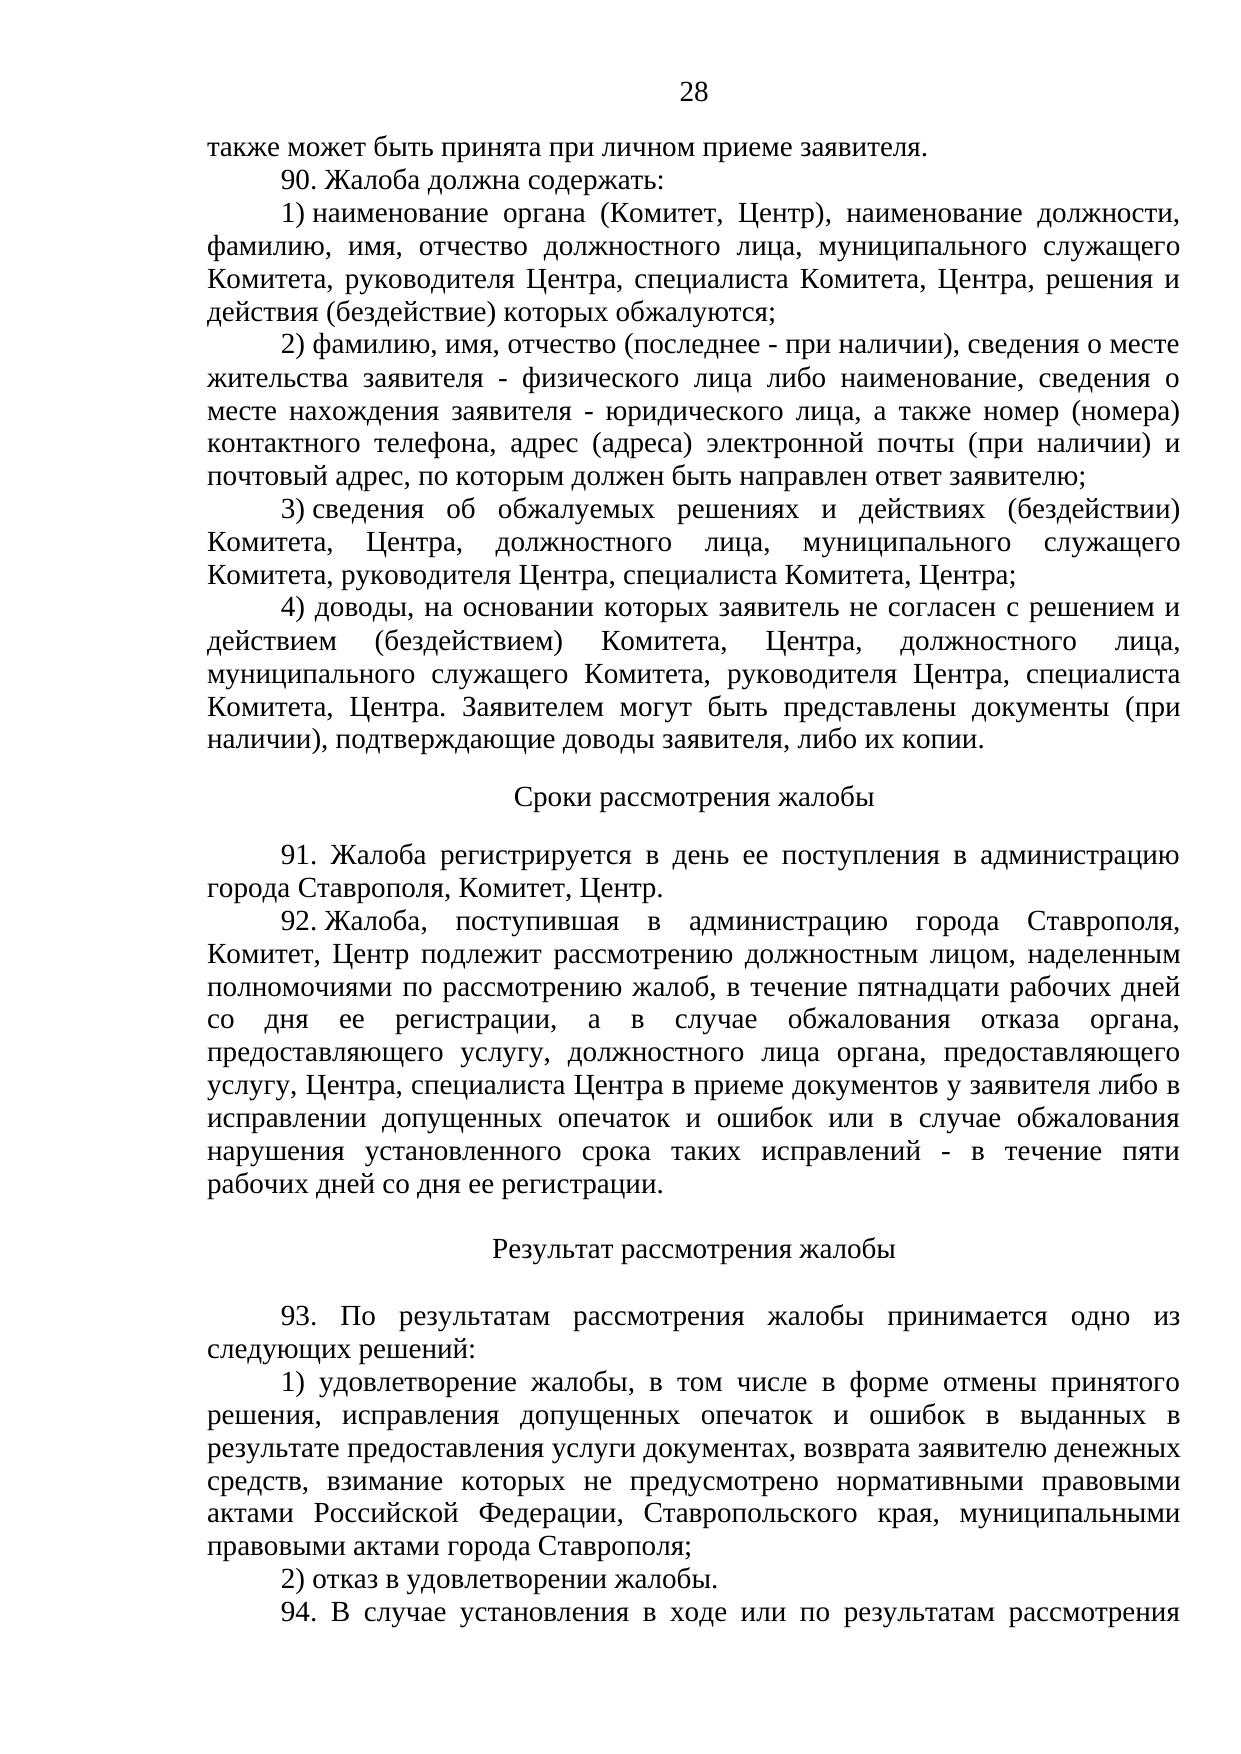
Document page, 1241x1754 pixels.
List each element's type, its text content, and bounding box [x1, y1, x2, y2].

text 90. Жалоба должна содержать: [207, 163, 1181, 196]
text Сроки рассмотрения жалобы [207, 780, 1181, 813]
text 1) наименование органа (Комитет, Центр), наименование должности, фамилию, имя, отчество должностного лица, муниципального служащего Комитета, руководителя Центра, специалиста Комитета, Центра, решения и действия (бездействие) которых обжалуются; [207, 196, 1181, 327]
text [207, 1595, 1181, 1628]
text 3) сведения об обжалуемых решениях и действиях (бездействии) Комитета, Центра, должностного лица, муниципального служащего Комитета, руководителя Центра, специалиста Комитета, Центра; [207, 492, 1181, 591]
text 1) удовлетворение жалобы, в том числе в форме отмены принятого решения, исправления допущенных опечаток и ошибок в выданных в результате предоставления услуги документах, возврата заявителю денежных средств, взимание которых не предусмотрено нормативными правовыми актами Российской Федерации, Ставропольского края, муниципальными правовыми актами города Ставрополя; [207, 1365, 1181, 1562]
text 91. Жалоба регистрируется в день ее поступления в администрацию города Ставрополя, Комитет, Центр. [207, 838, 1181, 904]
text 93. По результатам рассмотрения жалобы принимается одно из следующих решений: [207, 1299, 1181, 1365]
text 2) фамилию, имя, отчество (последнее - при наличии), сведения о месте жительства заявителя - физического лица либо наименование, сведения о месте нахождения заявителя - юридического лица, а также номер (номера) контактного телефона, адрес (адреса) электронной почты (при наличии) и почтовый адрес, по которым должен быть направлен ответ заявителю; [207, 327, 1181, 492]
text Результат рассмотрения жалобы [207, 1233, 1181, 1265]
text 92. Жалоба, поступившая в администрацию города Ставрополя, Комитет, Центр подлежит рассмотрению должностным лицом, наделенным полномочиями по рассмотрению жалоб, в течение пятнадцати рабочих дней со дня ее регистрации, а в случае обжалования отказа органа, предоставляющего услугу, должностного лица органа, предоставляющего услугу, Центра, специалиста Центра в приеме документов у заявителя либо в исправлении допущенных опечаток и ошибок или в случае обжалования нарушения установленного срока таких исправлений - в течение пяти рабочих дней со дня ее регистрации. [207, 904, 1181, 1200]
text 2) отказ в удовлетворении жалобы. [207, 1562, 1181, 1595]
text 4) доводы, на основании которых заявитель не согласен с решением и действием (бездействием) Комитета, Центра, должностного лица, муниципального служащего Комитета, руководителя Центра, специалиста Комитета, Центра. Заявителем могут быть представлены документы (при наличии), подтверждающие доводы заявителя, либо их копии. [207, 591, 1181, 755]
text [207, 130, 1181, 163]
